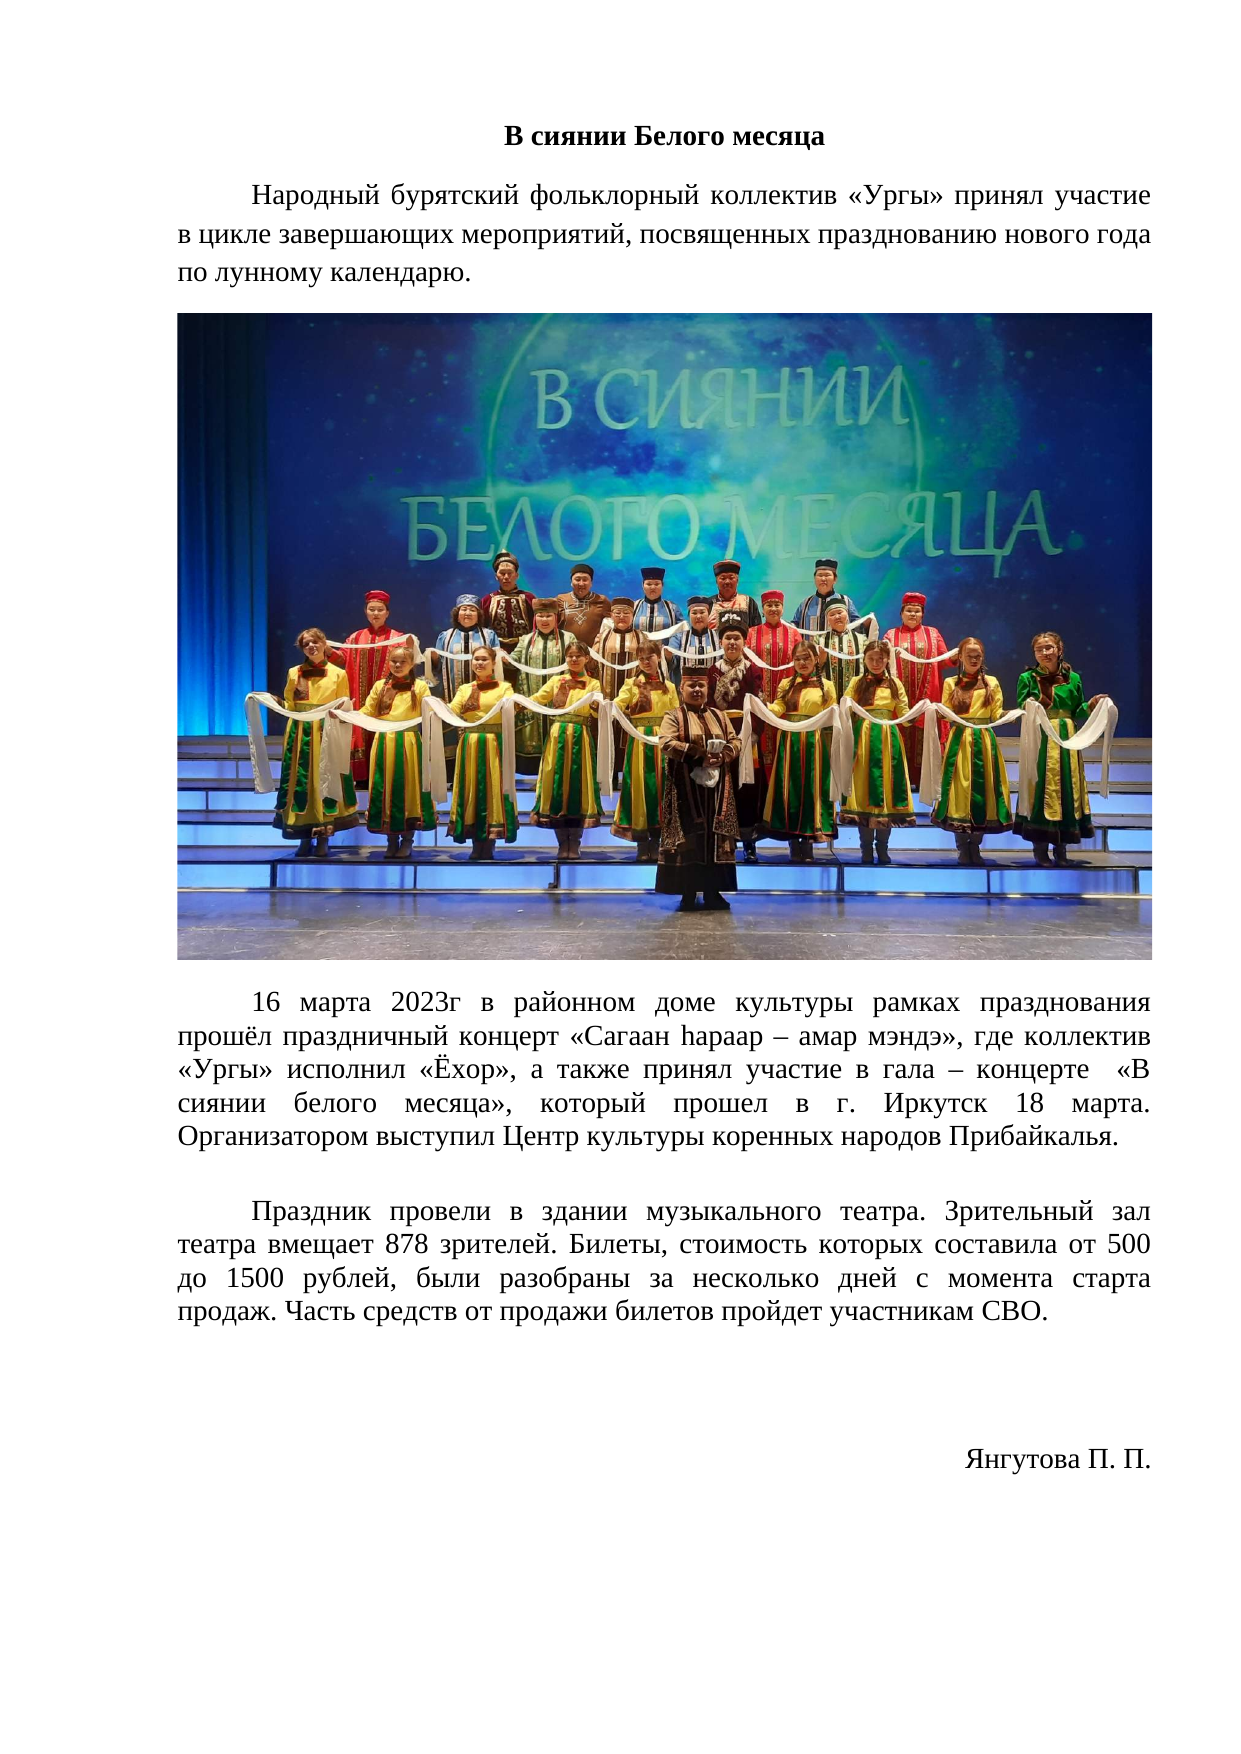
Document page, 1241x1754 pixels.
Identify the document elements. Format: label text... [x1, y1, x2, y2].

picture [177, 313, 1153, 960]
text Народный бурятский фольклорный коллектив «Ургы» принял участие в цикле завершающих мероприятий, посвященных празднованию нового года по лунному календарю. [177, 177, 1152, 288]
text 16 марта 2023г в районном доме культуры рамках празднования прошёл праздничный концерт «Сагаан hараар – амар мэндэ», где коллектив «Ургы» исполнил «Ёхор», а также принял участие в гала – концерте «В сиянии белого месяца», который прошел в г. Иркутск 18 марта. Организатором выступил Центр культуры коренных народов Прибайкалья. [177, 984, 1152, 1152]
text Янгутова П. П. [177, 1442, 1152, 1475]
text В сиянии Белого месяца [177, 118, 1152, 152]
text Праздник провели в здании музыкального театра. Зрительный зал театра вмещает 878 зрителей. Билеты, стоимость которых составила от 500 до 1500 рублей, были разобраны за несколько дней с момента старта продаж. Часть средств от продажи билетов пройдет участникам СВО. [177, 1193, 1152, 1327]
